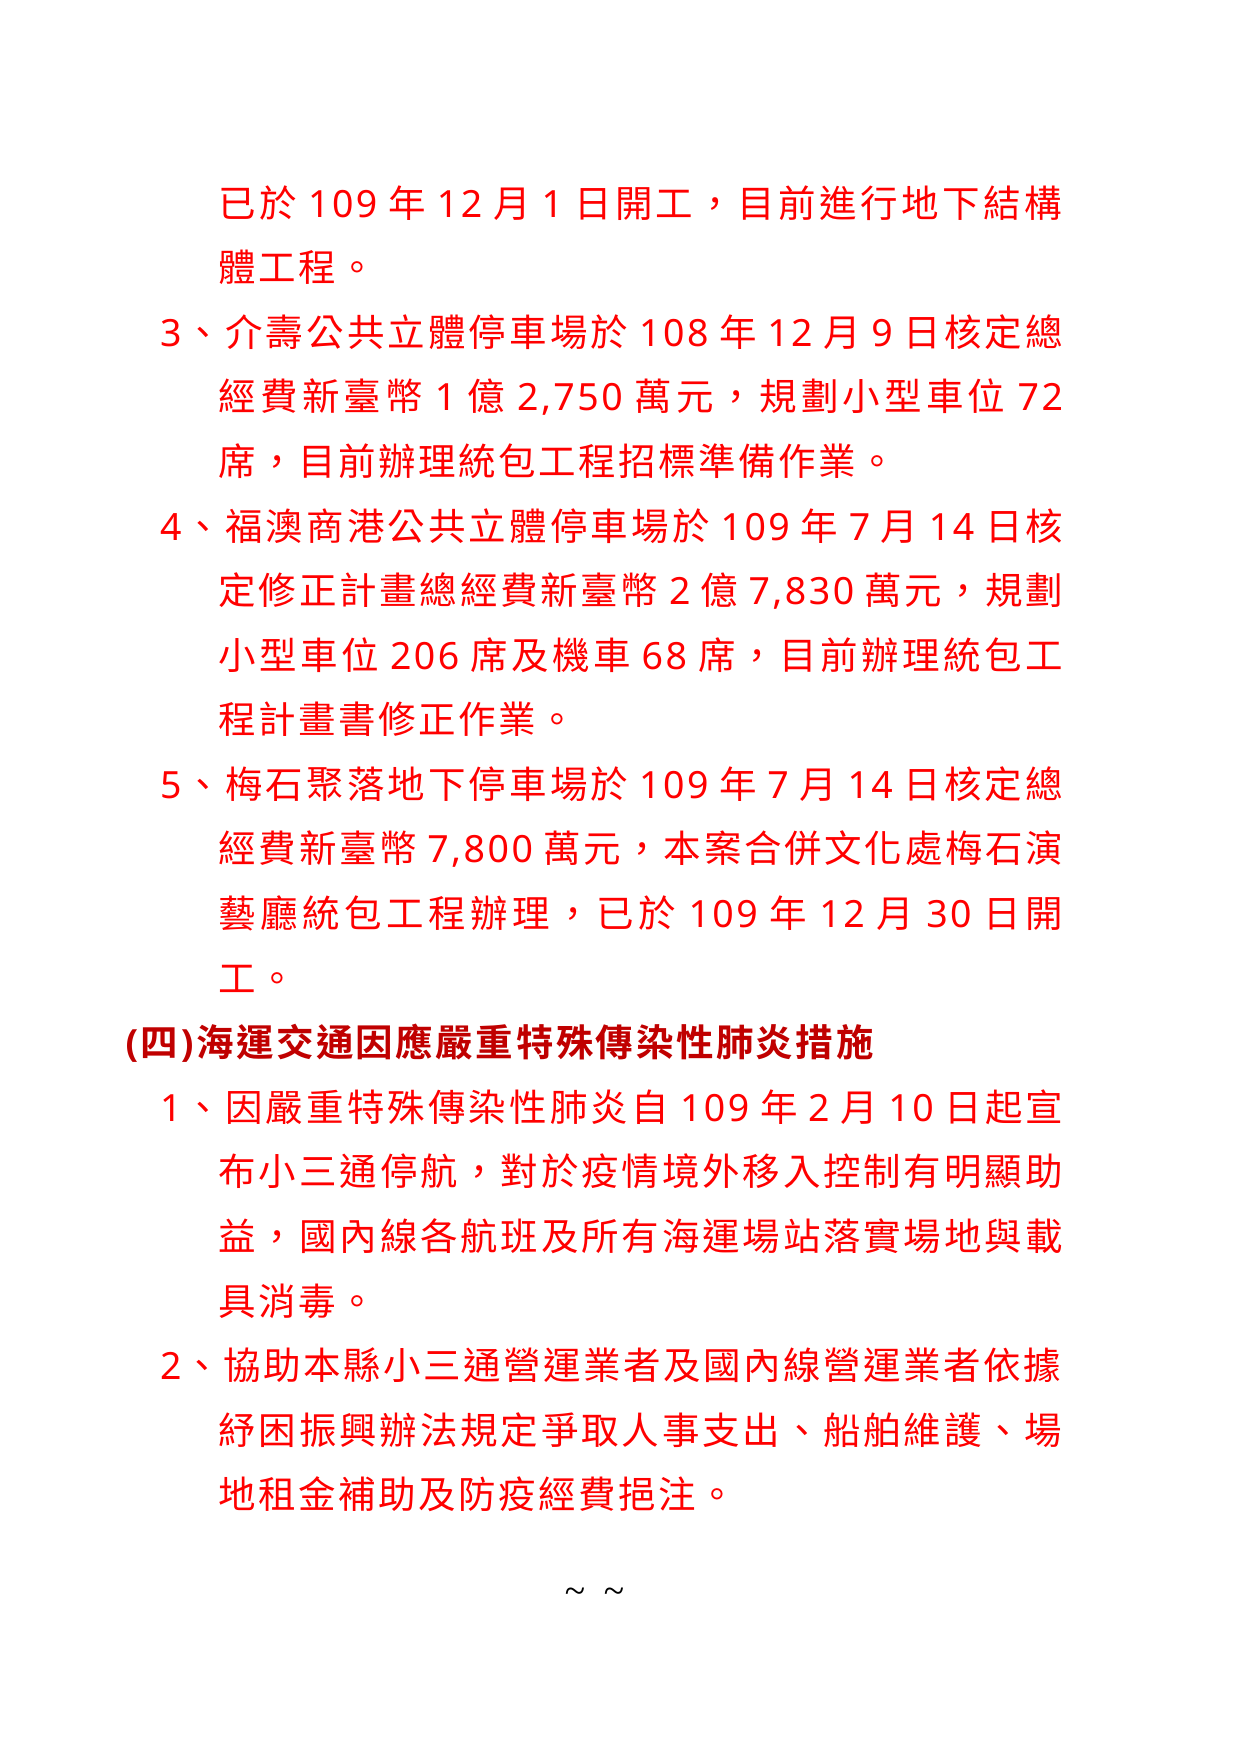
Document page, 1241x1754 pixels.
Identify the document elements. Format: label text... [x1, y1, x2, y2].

text 5、梅石聚落地下停車場於109年7月14日核定總經費新臺幣7,800萬元，本案合併文化處梅石演藝廳統包工程辦理，已於109年12月30日開工。 [160, 747, 1063, 1005]
text 2、東引鄉公所地下停車場於108年10月23日核定總經費新臺幣7,000萬元，規劃小型車位40席，本案委由東引鄉公所合併公所重建工程興建，已於109年12月1日開工，目前進行地下結構體工程。 [160, 165, 1063, 294]
text 1、因嚴重特殊傳染性肺炎自109年2月10日起宣布小三通停航，對於疫情境外移入控制有明顯助益，國內線各航班及所有海運場站落實場地與載具消毒。 [160, 1069, 1063, 1328]
text (四)海運交通因應嚴重特殊傳染性肺炎措施 [125, 1005, 1063, 1069]
text 4、福澳商港公共立體停車場於109年7月14日核定修正計畫總經費新臺幣2億7,830萬元，規劃小型車位206席及機車68席，目前辦理統包工程計畫書修正作業。 [160, 488, 1063, 747]
text 3、介壽公共立體停車場於108年12月9日核定總經費新臺幣1億2,750萬元，規劃小型車位72席，目前辦理統包工程招標準備作業。 [160, 294, 1063, 488]
text 2、協助本縣小三通營運業者及國內線營運業者依據紓困振興辦法規定爭取人事支出、船舶維護、場地租金補助及防疫經費挹注。 [160, 1328, 1063, 1522]
